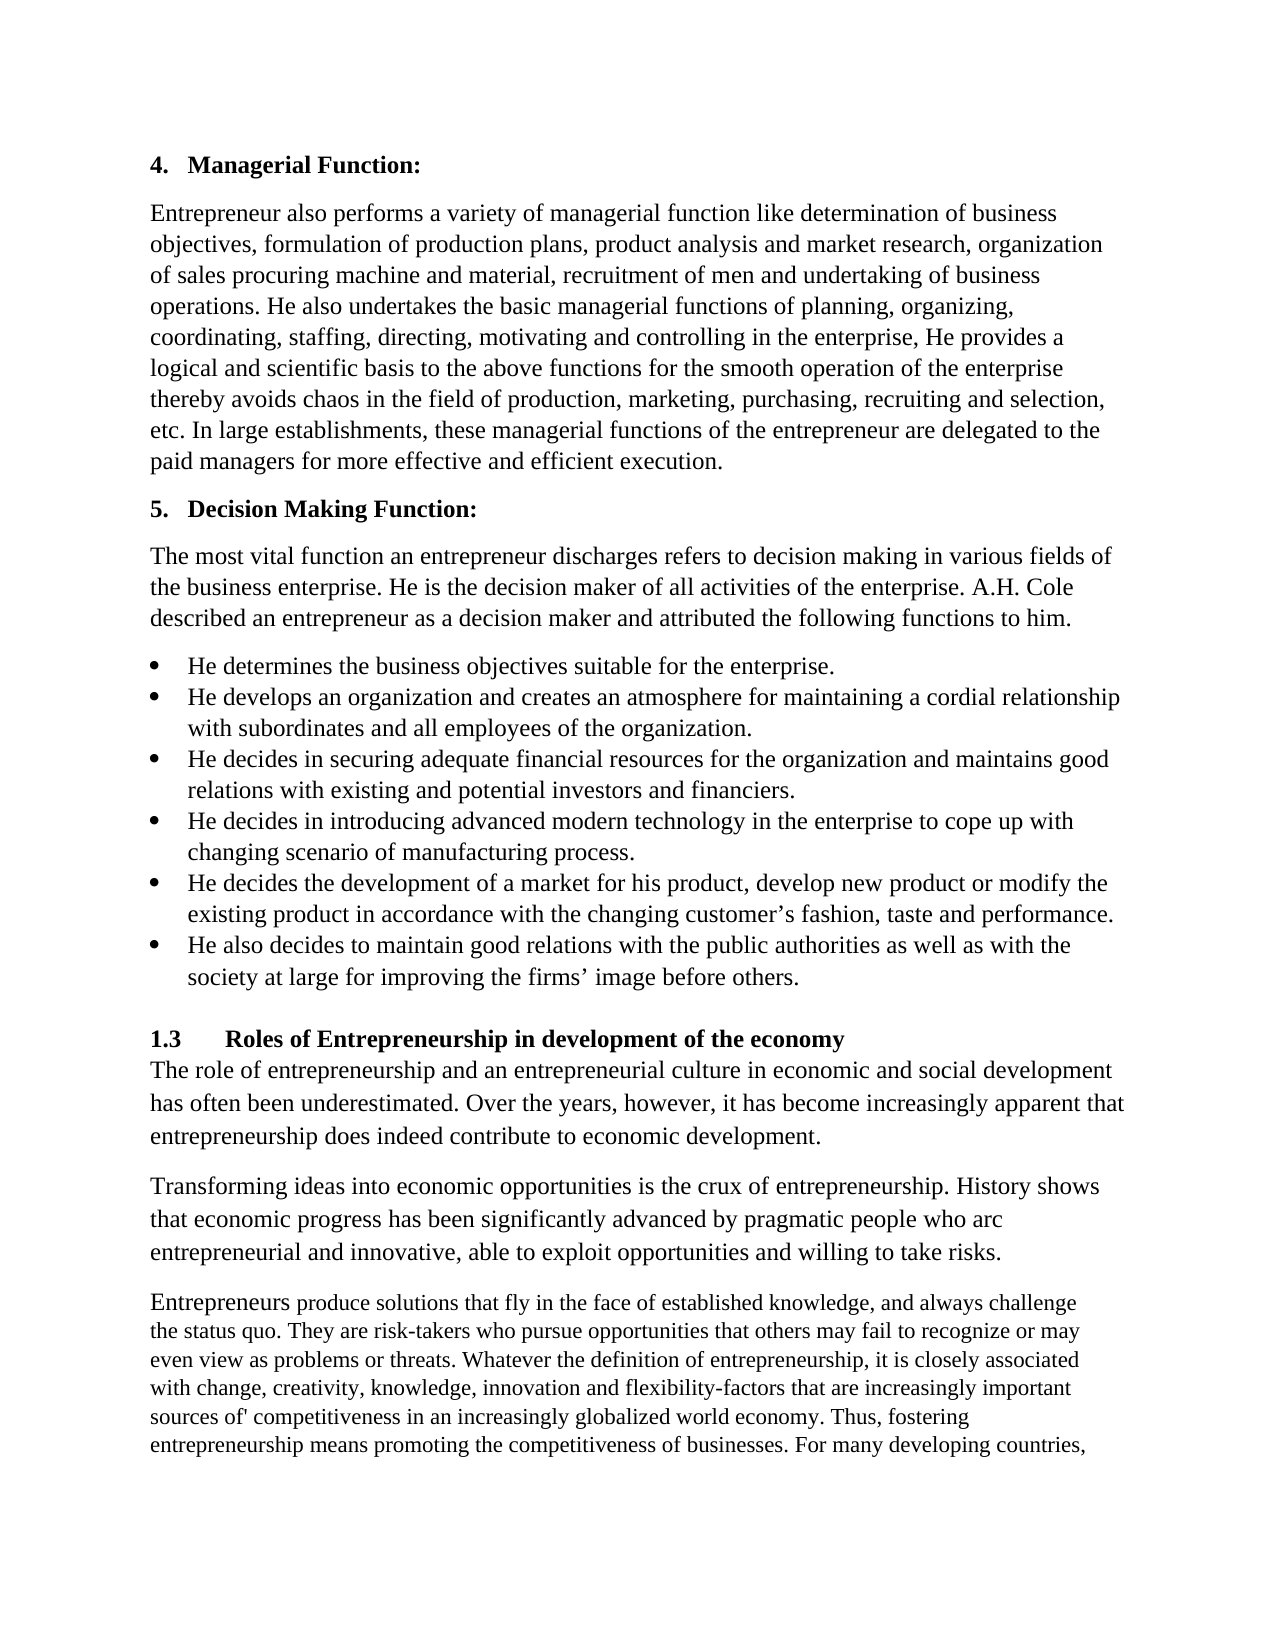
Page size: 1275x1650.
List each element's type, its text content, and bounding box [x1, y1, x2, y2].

list Managerial Function: [150, 150, 1125, 179]
list He determines the business objectives suitable for the enterprise. [150, 651, 1125, 680]
list He also decides to maintain good relations with the public authorities as well as with the society at large for improving the firms’ image before others. [150, 931, 1125, 990]
list Roles of Entrepreneurship in development of the economy [150, 1024, 1123, 1052]
text Entrepreneur also performs a variety of managerial function like determination of business objectives, formulation of production plans, product analysis and market research, organization of sales procuring machine and material, recruitment of men and undertaking of business operations. He also undertakes the basic managerial functions of planning, organizing, coordinating, staffing, directing, motivating and controlling in the enterprise, He provides a logical and scientific basis to the above functions for the smooth operation of the enterprise thereby avoids chaos in the field of production, marketing, purchasing, recruiting and selection, etc. In large establishments, these managerial functions of the entrepreneur are delegated to the paid managers for more effective and efficient execution. [150, 198, 1125, 475]
list He decides in introducing advanced modern technology in the enterprise to cope up with changing scenario of manufacturing process. [150, 806, 1125, 866]
list He decides the development of a market for his product, develop new product or modify the existing product in accordance with the changing customer’s fashion, taste and performance. [150, 868, 1125, 928]
text The most vital function an entrepreneur discharges refers to decision making in various fields of the business enterprise. He is the decision maker of all activities of the enterprise. A.H. Cole described an entrepreneur as a decision maker and attributed the following functions to him. [150, 541, 1125, 632]
list He develops an organization and creates an atmosphere for maintaining a cordial relationship with subordinates and all employees of the organization. [150, 682, 1125, 742]
text The role of entrepreneurship and an entrepreneurial culture in economic and social development has often been underestimated. Over the years, however, it has become increasingly apparent that entrepreneurship does indeed contribute to economic development. [150, 1055, 1125, 1150]
list Decision Making Function: [150, 494, 1125, 522]
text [150, 1287, 1100, 1458]
text Transforming ideas into economic opportunities is the crux of entrepreneurship. History shows that economic progress has been significantly advanced by pragmatic people who arc entrepreneurial and innovative, able to exploit opportunities and willing to take risks. [150, 1171, 1125, 1266]
list He decides in securing adequate financial resources for the organization and maintains good relations with existing and potential investors and financiers. [150, 744, 1125, 804]
